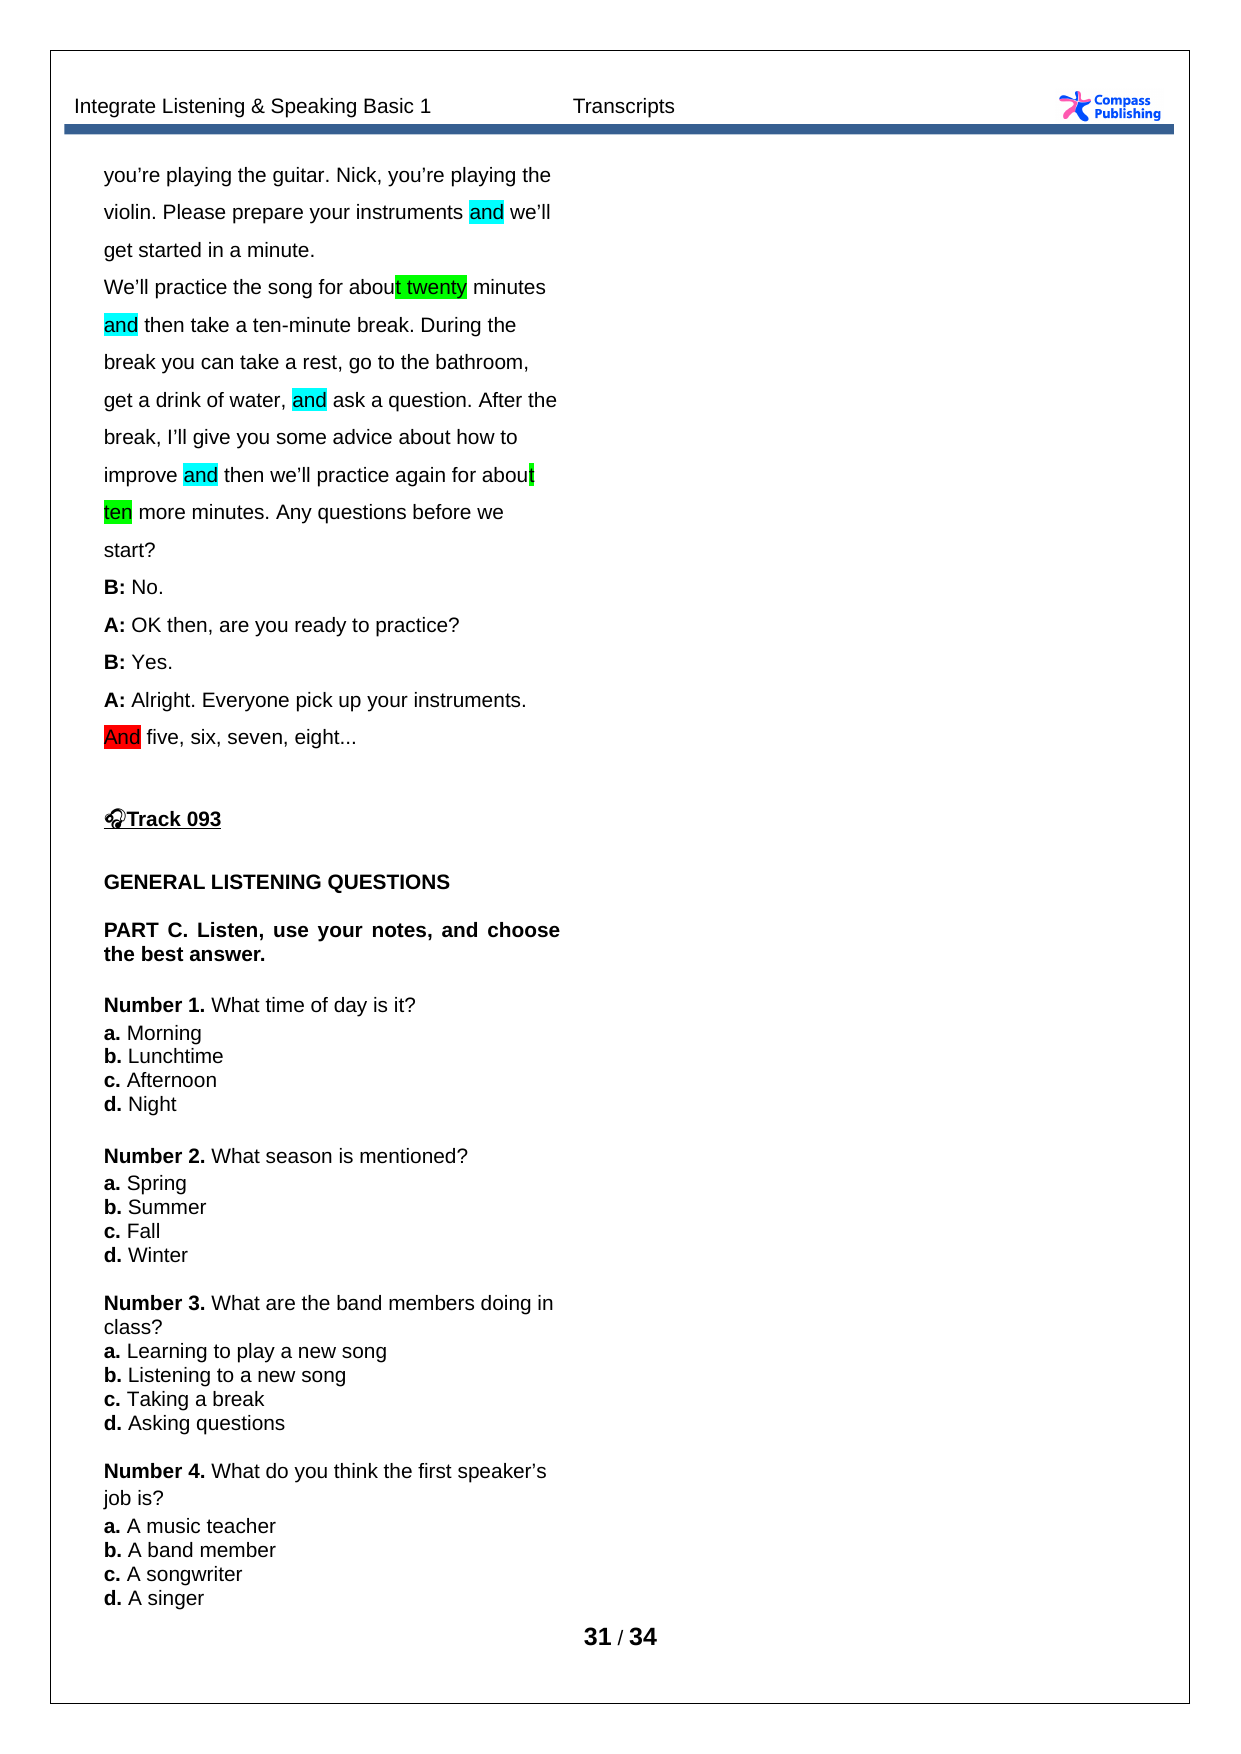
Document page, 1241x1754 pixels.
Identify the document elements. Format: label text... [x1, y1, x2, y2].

text We’ll practice the song for about twenty minutes and then take a ten-minute break. During the break you can take a rest, go to the bathroom, get a drink of water, and ask a question. After the break, I’ll give you some advice about how to improve and then we’ll practice again for about ten more minutes. Any questions before we start? [103, 268, 561, 568]
text PART C. Listen, use your notes, and choose the best answer. [103, 917, 561, 965]
text Number 1. What time of day is it? [103, 993, 561, 1017]
text d. Asking questions [103, 1411, 561, 1435]
text A: Alright. Everyone pick up your instruments. And five, six, seven, eight... [103, 681, 561, 756]
text d. A singer [103, 1586, 561, 1609]
text c. Taking a break [103, 1387, 561, 1411]
text b. A band member [103, 1538, 561, 1562]
text a. Spring [103, 1171, 561, 1195]
text b. Listening to a new song [103, 1363, 561, 1387]
text d. Night [103, 1092, 561, 1116]
text 🎧Track 093 [103, 804, 561, 832]
text b. Lunchtime [103, 1044, 561, 1068]
text c. Fall [103, 1219, 561, 1243]
text GENERAL LISTENING QUESTIONS [103, 869, 561, 893]
text d. Winter [103, 1243, 561, 1267]
text Number 2. What season is mentioned? [103, 1144, 561, 1168]
picture [1055, 88, 1165, 124]
text Number 4. What do you think the first speaker’s job is? [103, 1459, 561, 1510]
text A: OK then, are you ready to practice? [103, 606, 561, 643]
text a. A music teacher [103, 1514, 561, 1538]
text B: Yes. [103, 643, 561, 681]
text a. Morning [103, 1020, 561, 1044]
text b. Summer [103, 1195, 561, 1219]
text B: No. [103, 568, 561, 606]
text c. Afternoon [103, 1068, 561, 1092]
text a. Learning to play a new song [103, 1339, 561, 1363]
text Number 3. What are the band members doing in class? [103, 1291, 561, 1339]
text c. A songwriter [103, 1562, 561, 1586]
